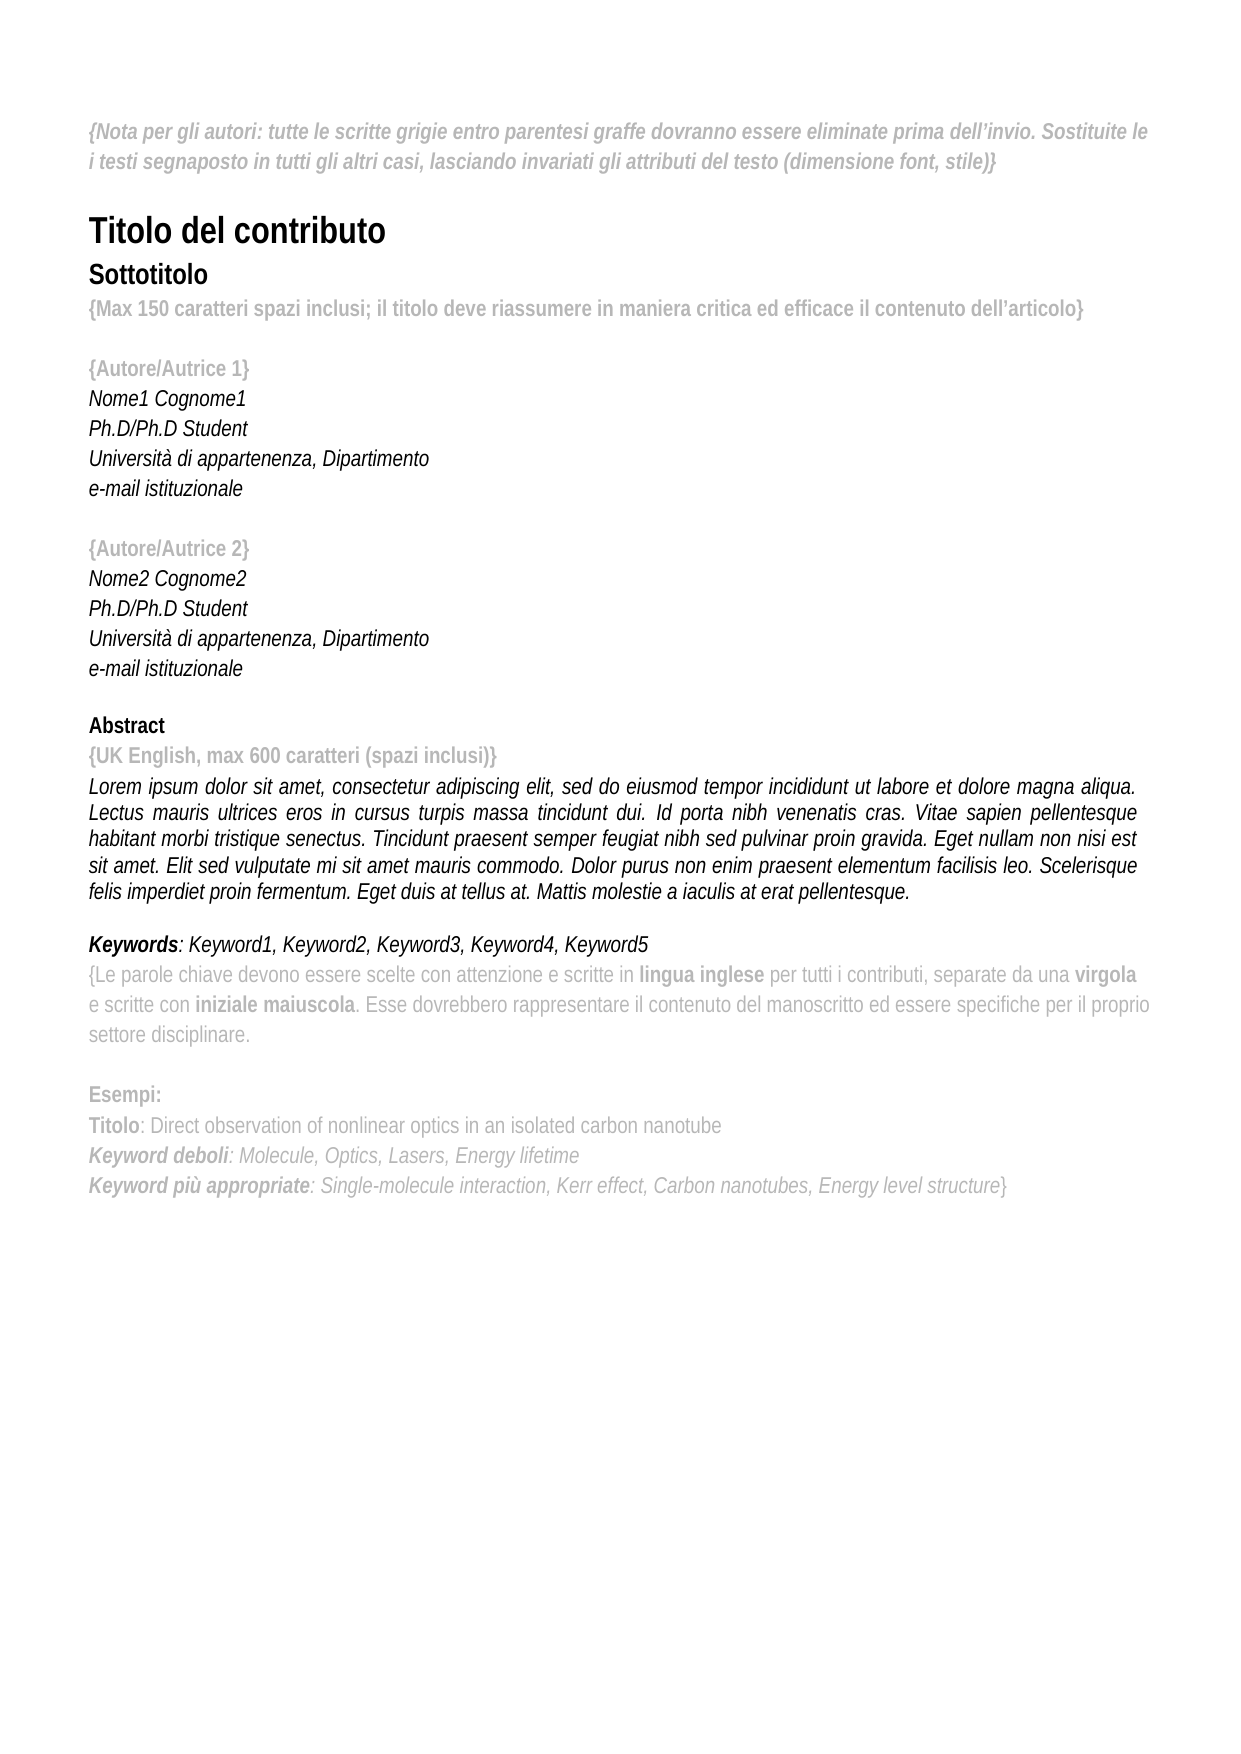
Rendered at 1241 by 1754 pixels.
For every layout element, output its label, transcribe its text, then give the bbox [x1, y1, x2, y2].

subtitle Esempi: [88, 1081, 1152, 1108]
subtitle {Nota per gli autori: tutte le scritte grigie entro parentesi graffe dovranno essere eliminate prima dell’invio. Sostituite le i testi segnaposto in tutti gli altri casi, lasciando invariati gli attributi del testo (dimensione font, stile)} [88, 118, 1152, 174]
subtitle {Autore/Autrice 2} [88, 535, 1152, 562]
subtitle Keywords: Keyword1, Keyword2, Keyword3, Keyword4, Keyword5 [88, 931, 1152, 957]
subtitle {Le parole chiave devono essere scelte con attenzione e scritte in lingua inglese per tutti i contributi, separate da una virgola e scritte con iniziale maiuscola. Esse dovrebbero rappresentare il contenuto del manoscritto ed essere specifiche per il proprio settore disciplinare. [88, 961, 1152, 1048]
text {UK English, max 600 caratteri (spazi inclusi)} [88, 742, 1152, 769]
subtitle Titolo: Direct observation of nonlinear optics in an isolated carbon nanotube [88, 1112, 1152, 1138]
subtitle {Max 150 caratteri spazi inclusi; il titolo deve riassumere in maniera critica ed efficace il contenuto dell’articolo} [88, 295, 1152, 322]
text Ph.D/Ph.D Student [88, 415, 1152, 442]
text Nome2 Cognome2 [88, 565, 1152, 592]
text e-mail istituzionale [88, 475, 1152, 502]
text Università di appartenenza, Dipartimento [88, 445, 1152, 472]
text Università di appartenenza, Dipartimento [88, 625, 1152, 652]
subtitle Sottotitolo [88, 257, 1152, 291]
subtitle Titolo del contributo [88, 208, 1152, 251]
text Ph.D/Ph.D Student [88, 595, 1152, 622]
subtitle {Autore/Autrice 1} [88, 355, 1152, 382]
subtitle Abstract [88, 712, 1152, 739]
subtitle Keyword deboli: Molecule, Optics, Lasers, Energy lifetime [88, 1142, 1152, 1168]
subtitle Keyword più appropriate: Single-molecule interaction, Kerr effect, Carbon nanotubes, Energy level structure} [88, 1172, 1152, 1198]
text Nome1 Cognome1 [88, 385, 1152, 412]
text e-mail istituzionale [88, 655, 1152, 682]
